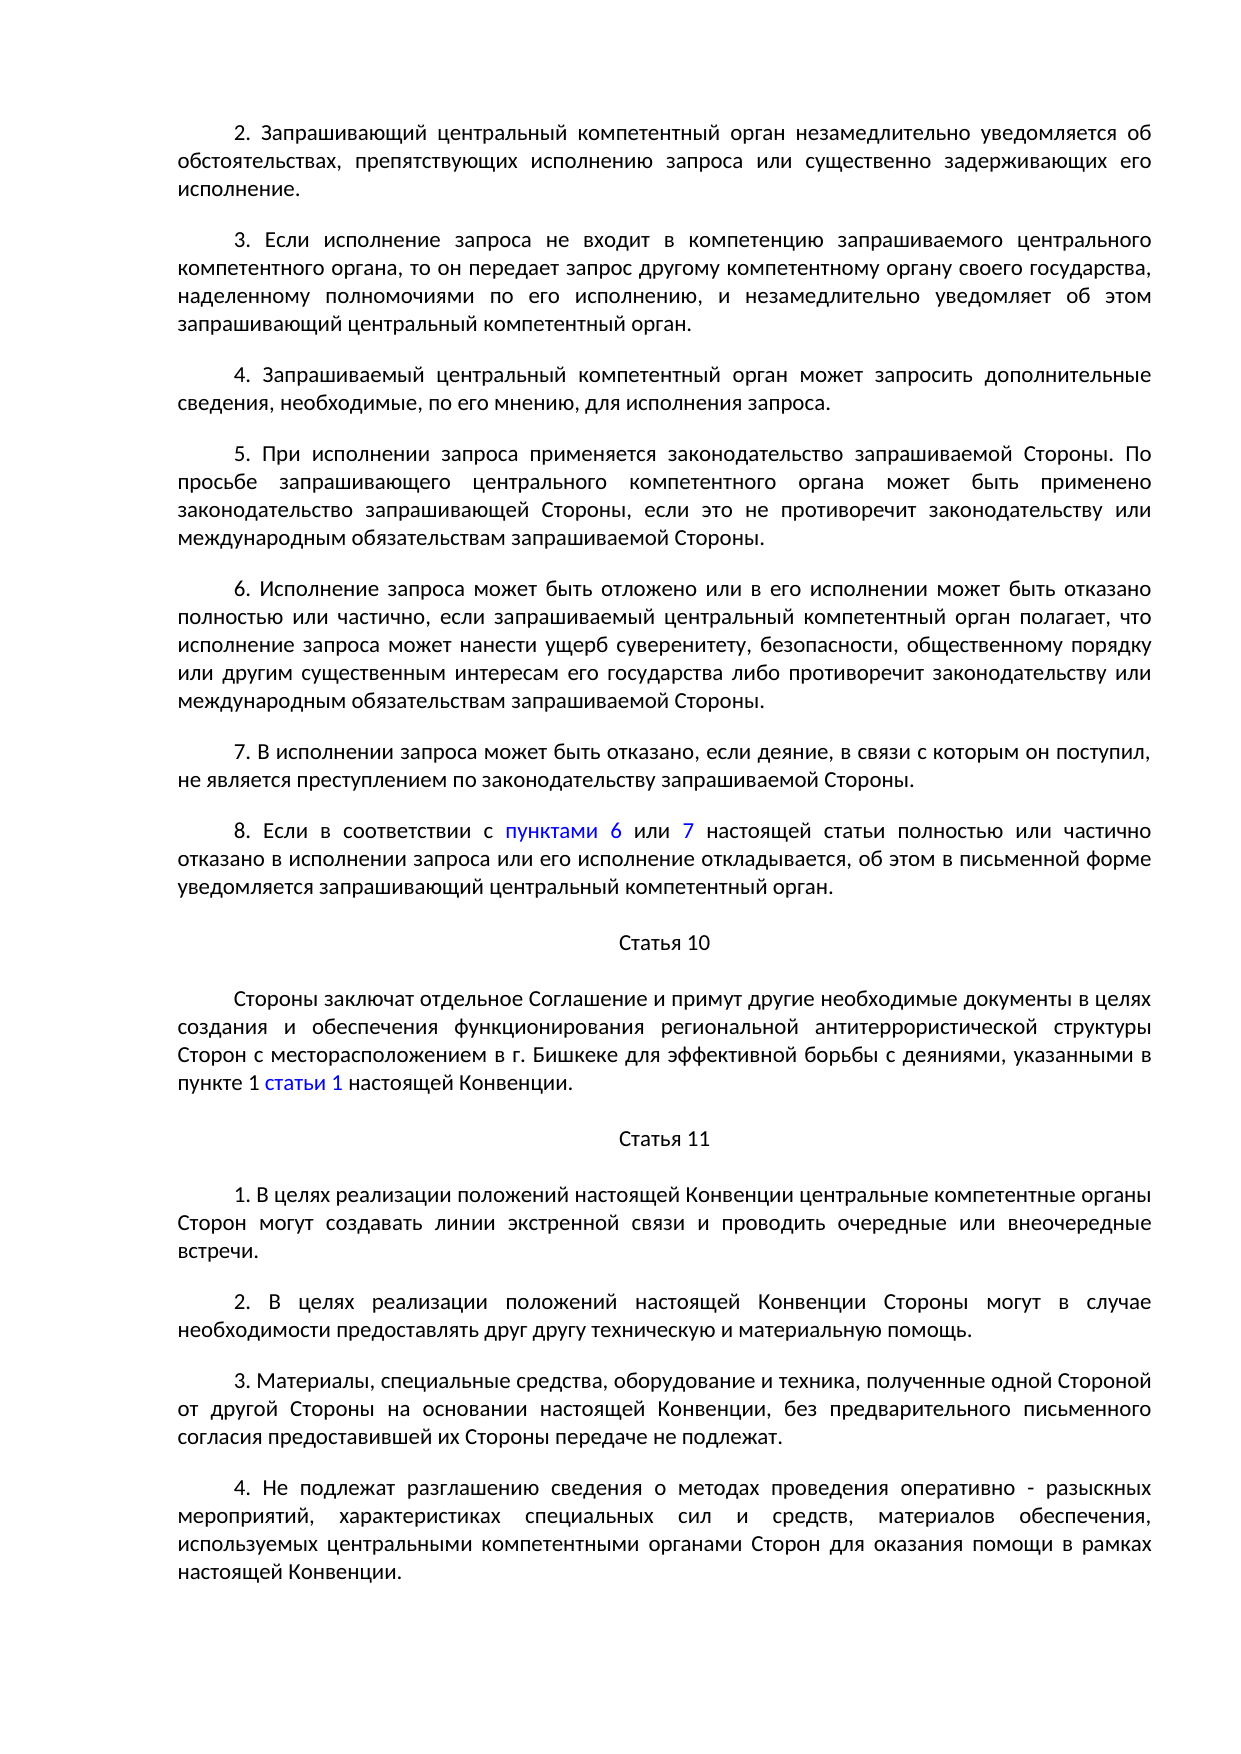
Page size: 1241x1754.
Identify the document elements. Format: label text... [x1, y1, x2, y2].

text 2. В целях реализации положений настоящей Конвенции Стороны могут в случае необходимости предоставлять друг другу техническую и материальную помощь. [177, 1287, 1152, 1343]
text 8. Если в соответствии с пунктами 6 или 7 настоящей статьи полностью или частично отказано в исполнении запроса или его исполнение откладывается, об этом в письменной форме уведомляется запрашивающий центральный компетентный орган. [177, 816, 1152, 900]
text 2. Запрашивающий центральный компетентный орган незамедлительно уведомляется об обстоятельствах, препятствующих исполнению запроса или существенно задерживающих его исполнение. [177, 118, 1152, 202]
text 4. Запрашиваемый центральный компетентный орган может запросить дополнительные сведения, необходимые, по его мнению, для исполнения запроса. [177, 360, 1152, 416]
text Статья 10 [177, 928, 1152, 956]
text 7. В исполнении запроса может быть отказано, если деяние, в связи с которым он поступил, не является преступлением по законодательству запрашиваемой Стороны. [177, 737, 1152, 793]
text 5. При исполнении запроса применяется законодательство запрашиваемой Стороны. По просьбе запрашивающего центрального компетентного органа может быть применено законодательство запрашивающей Стороны, если это не противоречит законодательству или международным обязательствам запрашиваемой Стороны. [177, 439, 1152, 551]
text 4. Не подлежат разглашению сведения о методах проведения оперативно - разыскных мероприятий, характеристиках специальных сил и средств, материалов обеспечения, используемых центральными компетентными органами Сторон для оказания помощи в рамках настоящей Конвенции. [177, 1473, 1152, 1585]
text Стороны заключат отдельное Соглашение и примут другие необходимые документы в целях создания и обеспечения функционирования региональной антитеррористической структуры Сторон с месторасположением в г. Бишкеке для эффективной борьбы с деяниями, указанными в пункте 1 статьи 1 настоящей Конвенции. [177, 984, 1152, 1096]
text 1. В целях реализации положений настоящей Конвенции центральные компетентные органы Сторон могут создавать линии экстренной связи и проводить очередные или внеочередные встречи. [177, 1180, 1152, 1264]
text Статья 11 [177, 1124, 1152, 1152]
text 3. Если исполнение запроса не входит в компетенцию запрашиваемого центрального компетентного органа, то он передает запрос другому компетентному органу своего государства, наделенному полномочиями по его исполнению, и незамедлительно уведомляет об этом запрашивающий центральный компетентный орган. [177, 225, 1152, 337]
text 3. Материалы, специальные средства, оборудование и техника, полученные одной Стороной от другой Стороны на основании настоящей Конвенции, без предварительного письменного согласия предоставившей их Стороны передаче не подлежат. [177, 1366, 1152, 1450]
text 6. Исполнение запроса может быть отложено или в его исполнении может быть отказано полностью или частично, если запрашиваемый центральный компетентный орган полагает, что исполнение запроса может нанести ущерб суверенитету, безопасности, общественному порядку или другим существенным интересам его государства либо противоречит законодательству или международным обязательствам запрашиваемой Стороны. [177, 574, 1152, 714]
